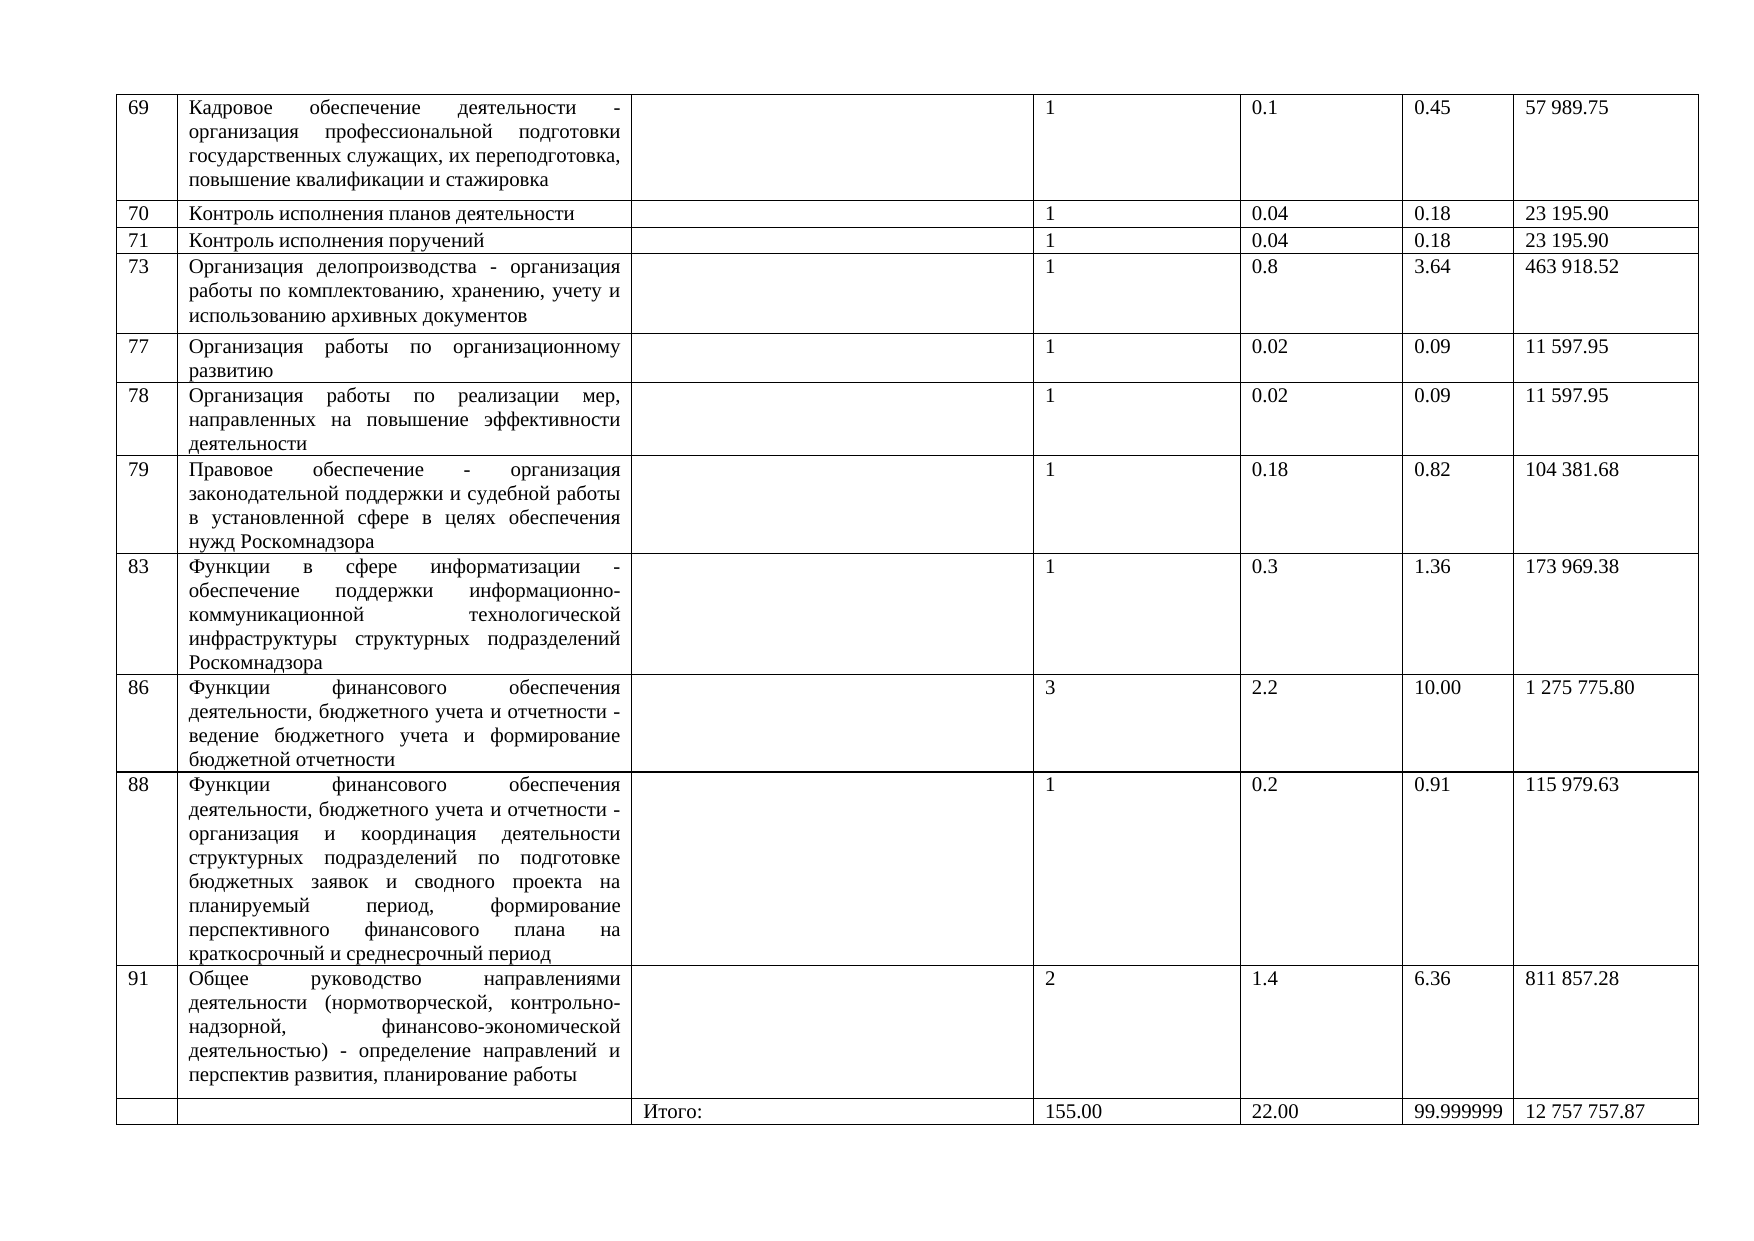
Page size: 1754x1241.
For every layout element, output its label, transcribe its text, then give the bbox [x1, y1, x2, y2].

table_cell 1.4 [1241, 966, 1402, 1098]
table_cell 0.09 [1403, 383, 1513, 455]
table_cell 0.1 [1241, 95, 1402, 200]
table_cell 1 [1034, 383, 1240, 455]
table_cell Организация работы по реализации мер, направленных на повышение эффективности деятельности [178, 383, 631, 455]
table_cell 1 [1034, 201, 1240, 227]
table_cell [632, 201, 1033, 227]
table_cell 88 [117, 773, 177, 965]
table_cell 1 [1034, 95, 1240, 200]
table_cell 0.18 [1403, 228, 1513, 253]
table_cell [632, 383, 1033, 455]
table_cell 0.18 [1241, 456, 1402, 553]
table_cell 11 597.95 [1514, 334, 1698, 382]
table_cell 173 969.38 [1514, 554, 1698, 674]
table_cell 11 597.95 [1514, 383, 1698, 455]
table_cell 3.64 [1403, 254, 1513, 333]
table_cell 23 195.90 [1514, 201, 1698, 227]
table_cell 1 [1034, 254, 1240, 333]
table_cell 57 989.75 [1514, 95, 1698, 200]
table_cell Организация работы по организационному развитию [178, 334, 631, 382]
table_cell 1 [1034, 456, 1240, 553]
table_cell 104 381.68 [1514, 456, 1698, 553]
table_cell 23 195.90 [1514, 228, 1698, 253]
table_cell 83 [117, 554, 177, 674]
table_cell 1 [1034, 773, 1240, 965]
table_cell 811 857.28 [1514, 966, 1698, 1098]
table_cell [632, 966, 1033, 1098]
table_cell 70 [117, 201, 177, 227]
table_cell 0.91 [1403, 773, 1513, 965]
table_cell 78 [117, 383, 177, 455]
table_cell [117, 1099, 177, 1124]
table_cell 1 275 775.80 [1514, 675, 1698, 771]
table_cell [632, 675, 1033, 771]
table_cell Функции в сфере информатизации - обеспечение поддержки информационно-коммуникационной технологической инфраструктуры структурных подразделений Роскомнадзора [178, 554, 631, 674]
table_cell 0.02 [1241, 383, 1402, 455]
table_cell [632, 254, 1033, 333]
table_cell [632, 773, 1033, 965]
table_cell 12 757 757.87 [1514, 1099, 1698, 1124]
table_cell Контроль исполнения поручений [178, 228, 631, 253]
table_cell 73 [117, 254, 177, 333]
table_cell 0.3 [1241, 554, 1402, 674]
table_cell 22.00 [1241, 1099, 1402, 1124]
table_cell 155.00 [1034, 1099, 1240, 1124]
table_cell Функции финансового обеспечения деятельности, бюджетного учета и отчетности - организация и координация деятельности структурных подразделений по подготовке бюджетных заявок и сводного проекта на планируемый период, формирование перспективного финансового плана на краткосрочный и среднесрочный период [178, 773, 631, 965]
table_cell 1 [1034, 228, 1240, 253]
table_cell Правовое обеспечение - организация законодательной поддержки и судебной работы в установленной сфере в целях обеспечения нужд Роскомнадзора [178, 456, 631, 553]
table_cell 3 [1034, 675, 1240, 771]
table_cell Контроль исполнения планов деятельности [178, 201, 631, 227]
table_cell 0.18 [1403, 201, 1513, 227]
table_cell 0.8 [1241, 254, 1402, 333]
table_cell 0.04 [1241, 228, 1402, 253]
table_cell Организация делопроизводства - организация работы по комплектованию, хранению, учету и использованию архивных документов [178, 254, 631, 333]
table_cell Общее руководство направлениями деятельности (нормотворческой, контрольно-надзорной, финансово-экономической деятельностью) - определение направлений и перспектив развития, планирование работы [178, 966, 631, 1098]
table_cell [632, 554, 1033, 674]
table_cell [178, 1099, 631, 1124]
table_cell 2.2 [1241, 675, 1402, 771]
table_cell 91 [117, 966, 177, 1098]
table_cell 1.36 [1403, 554, 1513, 674]
table_cell 99.999999 [1403, 1099, 1513, 1124]
table_cell 0.2 [1241, 773, 1402, 965]
table_cell [632, 456, 1033, 553]
table_cell 463 918.52 [1514, 254, 1698, 333]
table_cell 115 979.63 [1514, 773, 1698, 965]
table_cell Кадровое обеспечение деятельности - организация профессиональной подготовки государственных служащих, их переподготовка, повышение квалификации и стажировка [178, 95, 631, 200]
table_cell [632, 95, 1033, 200]
table_cell 1 [1034, 334, 1240, 382]
table_cell 0.04 [1241, 201, 1402, 227]
table_cell Функции финансового обеспечения деятельности, бюджетного учета и отчетности - ведение бюджетного учета и формирование бюджетной отчетности [178, 675, 631, 771]
table_cell 6.36 [1403, 966, 1513, 1098]
table_cell 0.02 [1241, 334, 1402, 382]
table_cell 77 [117, 334, 177, 382]
table_cell 69 [117, 95, 177, 200]
table_cell 86 [117, 675, 177, 771]
table_cell 79 [117, 456, 177, 553]
table_cell 1 [1034, 554, 1240, 674]
table_cell [632, 228, 1033, 253]
table_cell 2 [1034, 966, 1240, 1098]
table_cell Итого: [632, 1099, 1033, 1124]
table_cell [632, 334, 1033, 382]
table_cell 0.09 [1403, 334, 1513, 382]
table_cell 71 [117, 228, 177, 253]
table_cell 10.00 [1403, 675, 1513, 771]
table_cell 0.82 [1403, 456, 1513, 553]
table_cell 0.45 [1403, 95, 1513, 200]
